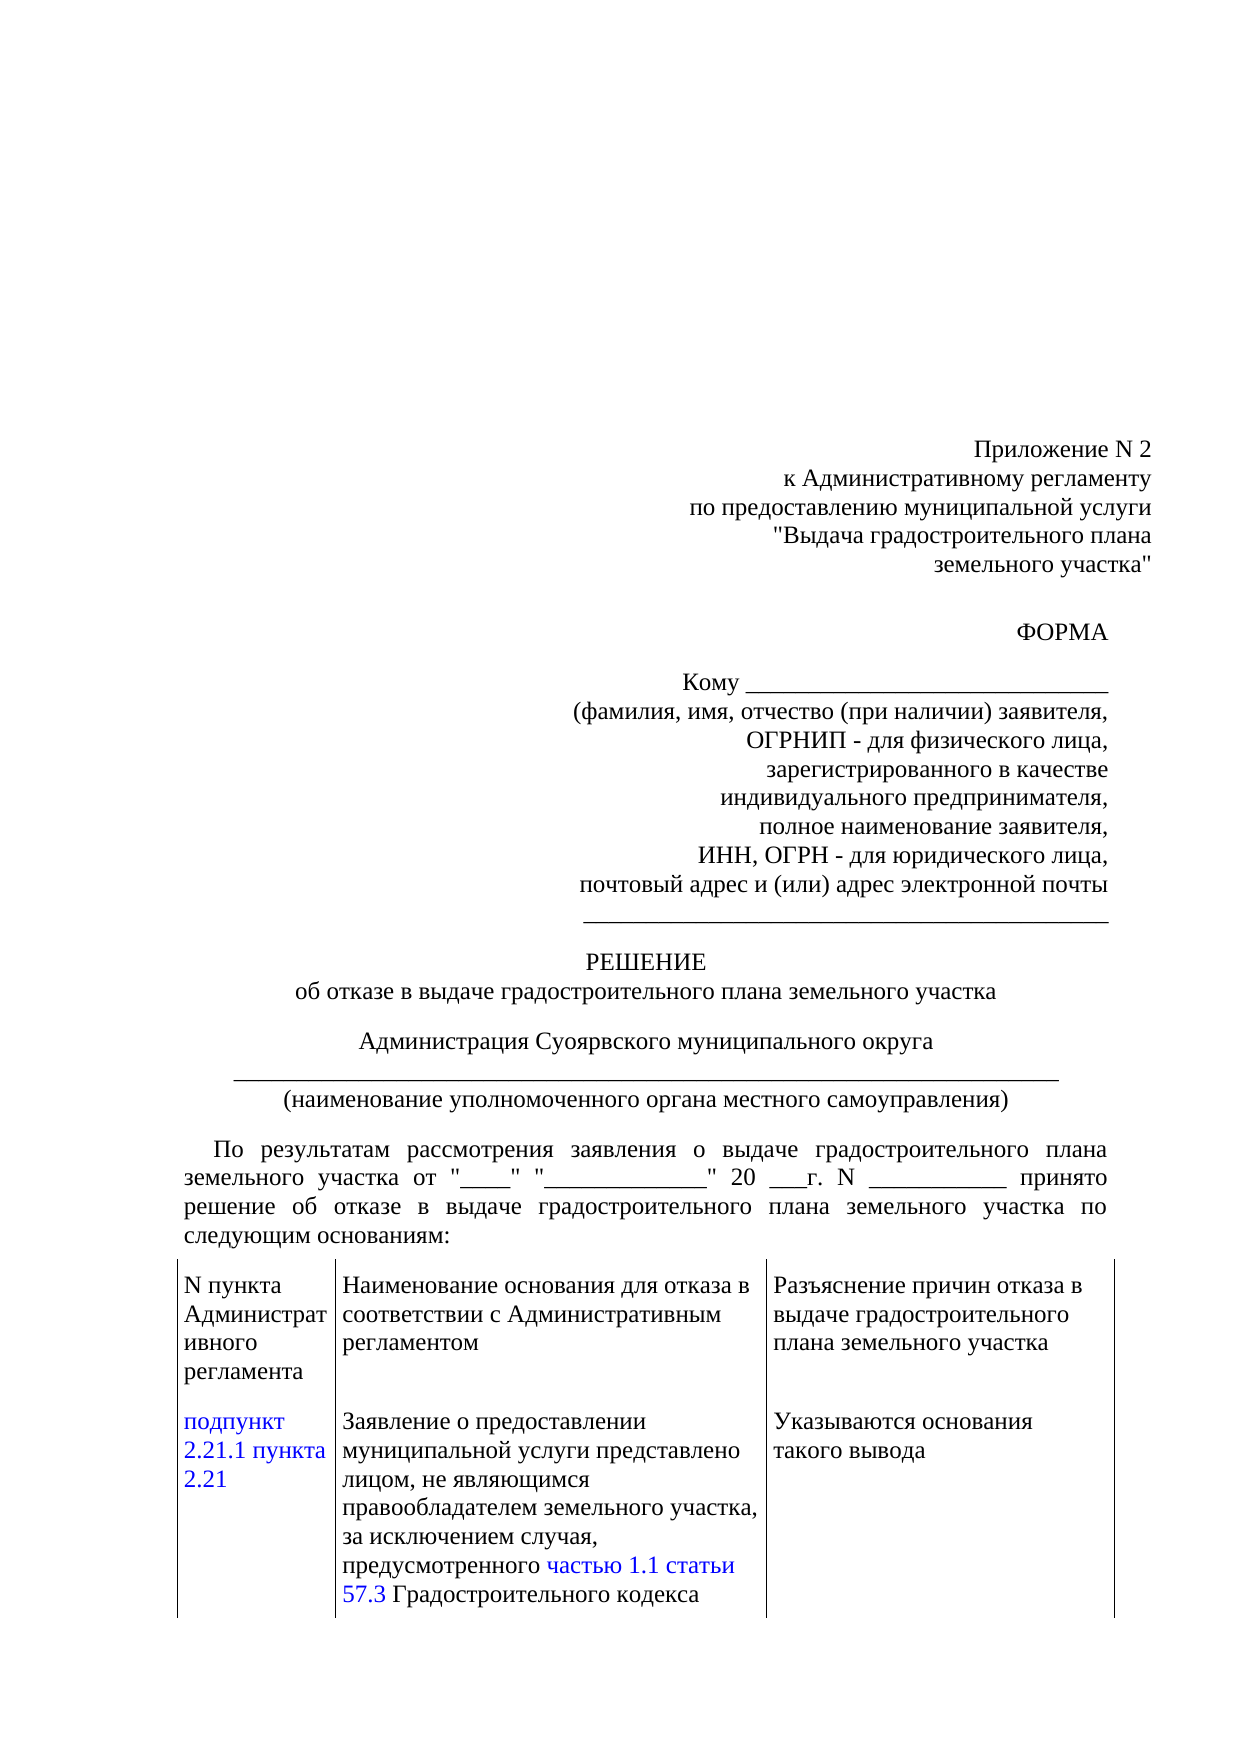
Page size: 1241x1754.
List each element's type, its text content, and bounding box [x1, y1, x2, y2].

table_cell РЕШЕНИЕ об отказе в выдаче градостроительного плана земельного участка [177, 937, 1115, 1016]
text земельного участка" [177, 549, 1152, 578]
table_cell По результатам рассмотрения заявления о выдаче градостроительного плана земельного участка от "____" "_____________" 20 ___г. N ___________ принято решение об отказе в выдаче градостроительного плана земельного участка по следующим основаниям: [177, 1123, 1115, 1259]
table_cell Разъяснение причин отказа в выдаче градостроительного плана земельного участка [767, 1259, 1114, 1396]
text по предоставлению муниципальной услуги [177, 492, 1152, 521]
text "Выдача градостроительного плана [177, 521, 1152, 549]
table_cell Наименование основания для отказа в соответствии с Административным регламентом [336, 1259, 766, 1396]
table_cell Администрация Суоярвского муниципального округа __________________________________________________________________ (наименование уполномоченного органа местного самоуправления) [177, 1016, 1115, 1123]
table_cell N пункта Административного регламента [178, 1259, 335, 1396]
table_cell Кому _____________________________ (фамилия, имя, отчество (при наличии) заявителя, ОГРНИП - для физического лица, зарегистрированного в качестве индивидуального предпринимателя, полное наименование заявителя, ИНН, ОГРН - для юридического лица, почтовый адрес и (или) адрес электронной почты __________________________________________ [177, 657, 1115, 937]
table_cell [336, 1396, 766, 1618]
text к Административному регламенту [177, 463, 1152, 492]
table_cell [178, 1396, 335, 1618]
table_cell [767, 1396, 1114, 1618]
table_header ФОРМА [177, 607, 1115, 657]
text Приложение N 2 [177, 434, 1152, 463]
